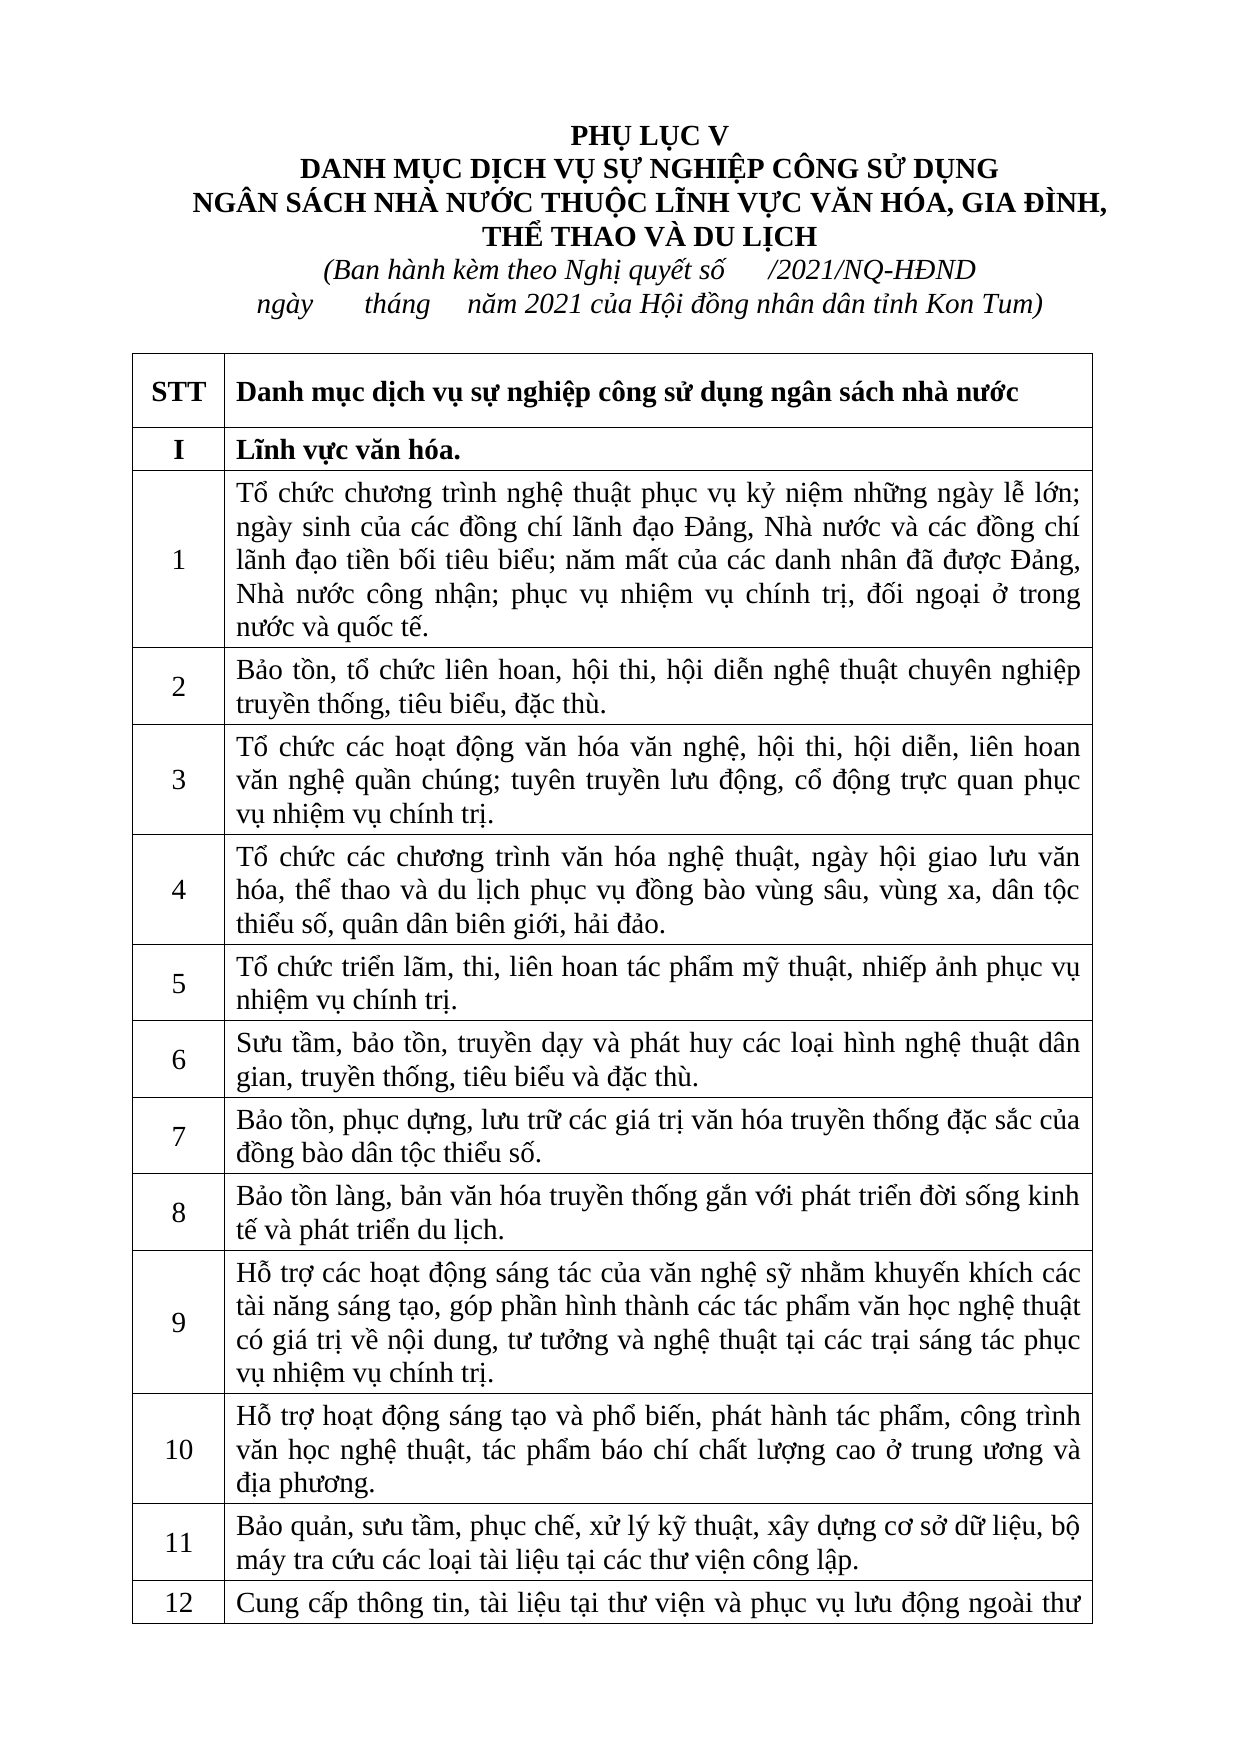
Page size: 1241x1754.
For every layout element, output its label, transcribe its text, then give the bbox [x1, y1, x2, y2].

table_cell Tổ chức các chương trình văn hóa nghệ thuật, ngày hội giao lưu văn hóa, thể thao và du lịch phục vụ đồng bào vùng sâu, vùng xa, dân tộc thiểu số, quân dân biên giới, hải đảo. [225, 835, 1092, 944]
table_cell 5 [133, 945, 224, 1020]
text NGÂN SÁCH NHÀ NƯỚC THUỘC LĨNH VỰC VĂN HÓA, GIA ĐÌNH, THỂ THAO VÀ DU LỊCH [177, 185, 1122, 252]
table_cell I [133, 428, 224, 470]
table_cell Lĩnh vực văn hóa. [225, 428, 1092, 470]
table_cell Hỗ trợ hoạt động sáng tạo và phổ biến, phát hành tác phẩm, công trình văn học nghệ thuật, tác phẩm báo chí chất lượng cao ở trung ương và địa phương. [225, 1394, 1092, 1503]
table_header Danh mục dịch vụ sự nghiệp công sử dụng ngân sách nhà nước [225, 354, 1092, 427]
table_cell Sưu tầm, bảo tồn, truyền dạy và phát huy các loại hình nghệ thuật dân gian, truyền thống, tiêu biểu và đặc thù. [225, 1021, 1092, 1097]
text PHỤ LỤC V [177, 118, 1122, 152]
table_cell Tổ chức các hoạt động văn hóa văn nghệ, hội thi, hội diễn, liên hoan văn nghệ quần chúng; tuyên truyền lưu động, cổ động trực quan phục vụ nhiệm vụ chính trị. [225, 725, 1092, 834]
table_cell Tổ chức triển lãm, thi, liên hoan tác phẩm mỹ thuật, nhiếp ảnh phục vụ nhiệm vụ chính trị. [225, 945, 1092, 1020]
text ngày tháng năm 2021 của Hội đồng nhân dân tỉnh Kon Tum) [177, 286, 1122, 319]
table_cell 6 [133, 1021, 224, 1097]
table_cell 8 [133, 1174, 224, 1249]
table_cell 10 [133, 1394, 224, 1503]
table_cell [225, 1581, 1092, 1622]
table_cell 4 [133, 835, 224, 944]
text DANH MỤC DỊCH VỤ SỰ NGHIỆP CÔNG SỬ DỤNG [177, 152, 1122, 185]
table_cell 9 [133, 1251, 224, 1393]
table_cell Hỗ trợ các hoạt động sáng tác của văn nghệ sỹ nhằm khuyến khích các tài năng sáng tạo, góp phần hình thành các tác phẩm văn học nghệ thuật có giá trị về nội dung, tư tưởng và nghệ thuật tại các trại sáng tác phục vụ nhiệm vụ chính trị. [225, 1251, 1092, 1393]
table_cell Bảo tồn, phục dựng, lưu trữ các giá trị văn hóa truyền thống đặc sắc của đồng bào dân tộc thiểu số. [225, 1098, 1092, 1173]
text (Ban hành kèm theo Nghị quyết số /2021/NQ-HĐND [177, 252, 1122, 286]
table_cell 7 [133, 1098, 224, 1173]
table_cell Tổ chức chương trình nghệ thuật phục vụ kỷ niệm những ngày lễ lớn; ngày sinh của các đồng chí lãnh đạo Đảng, Nhà nước và các đồng chí lãnh đạo tiền bối tiêu biểu; năm mất của các danh nhân đã được Đảng, Nhà nước công nhận; phục vụ nhiệm vụ chính trị, đối ngoại ở trong nước và quốc tế. [225, 471, 1092, 647]
table_cell 2 [133, 648, 224, 724]
table_cell 3 [133, 725, 224, 834]
table_cell Bảo tồn, tổ chức liên hoan, hội thi, hội diễn nghệ thuật chuyên nghiệp truyền thống, tiêu biểu, đặc thù. [225, 648, 1092, 724]
table_cell 12 [133, 1581, 224, 1622]
table_cell 1 [133, 471, 224, 647]
table_cell Bảo quản, sưu tầm, phục chế, xử lý kỹ thuật, xây dựng cơ sở dữ liệu, bộ máy tra cứu các loại tài liệu tại các thư viện công lập. [225, 1504, 1092, 1579]
table_cell Bảo tồn làng, bản văn hóa truyền thống gắn với phát triển đời sống kinh tế và phát triển du lịch. [225, 1174, 1092, 1249]
table_header STT [133, 354, 224, 427]
table_cell 11 [133, 1504, 224, 1579]
